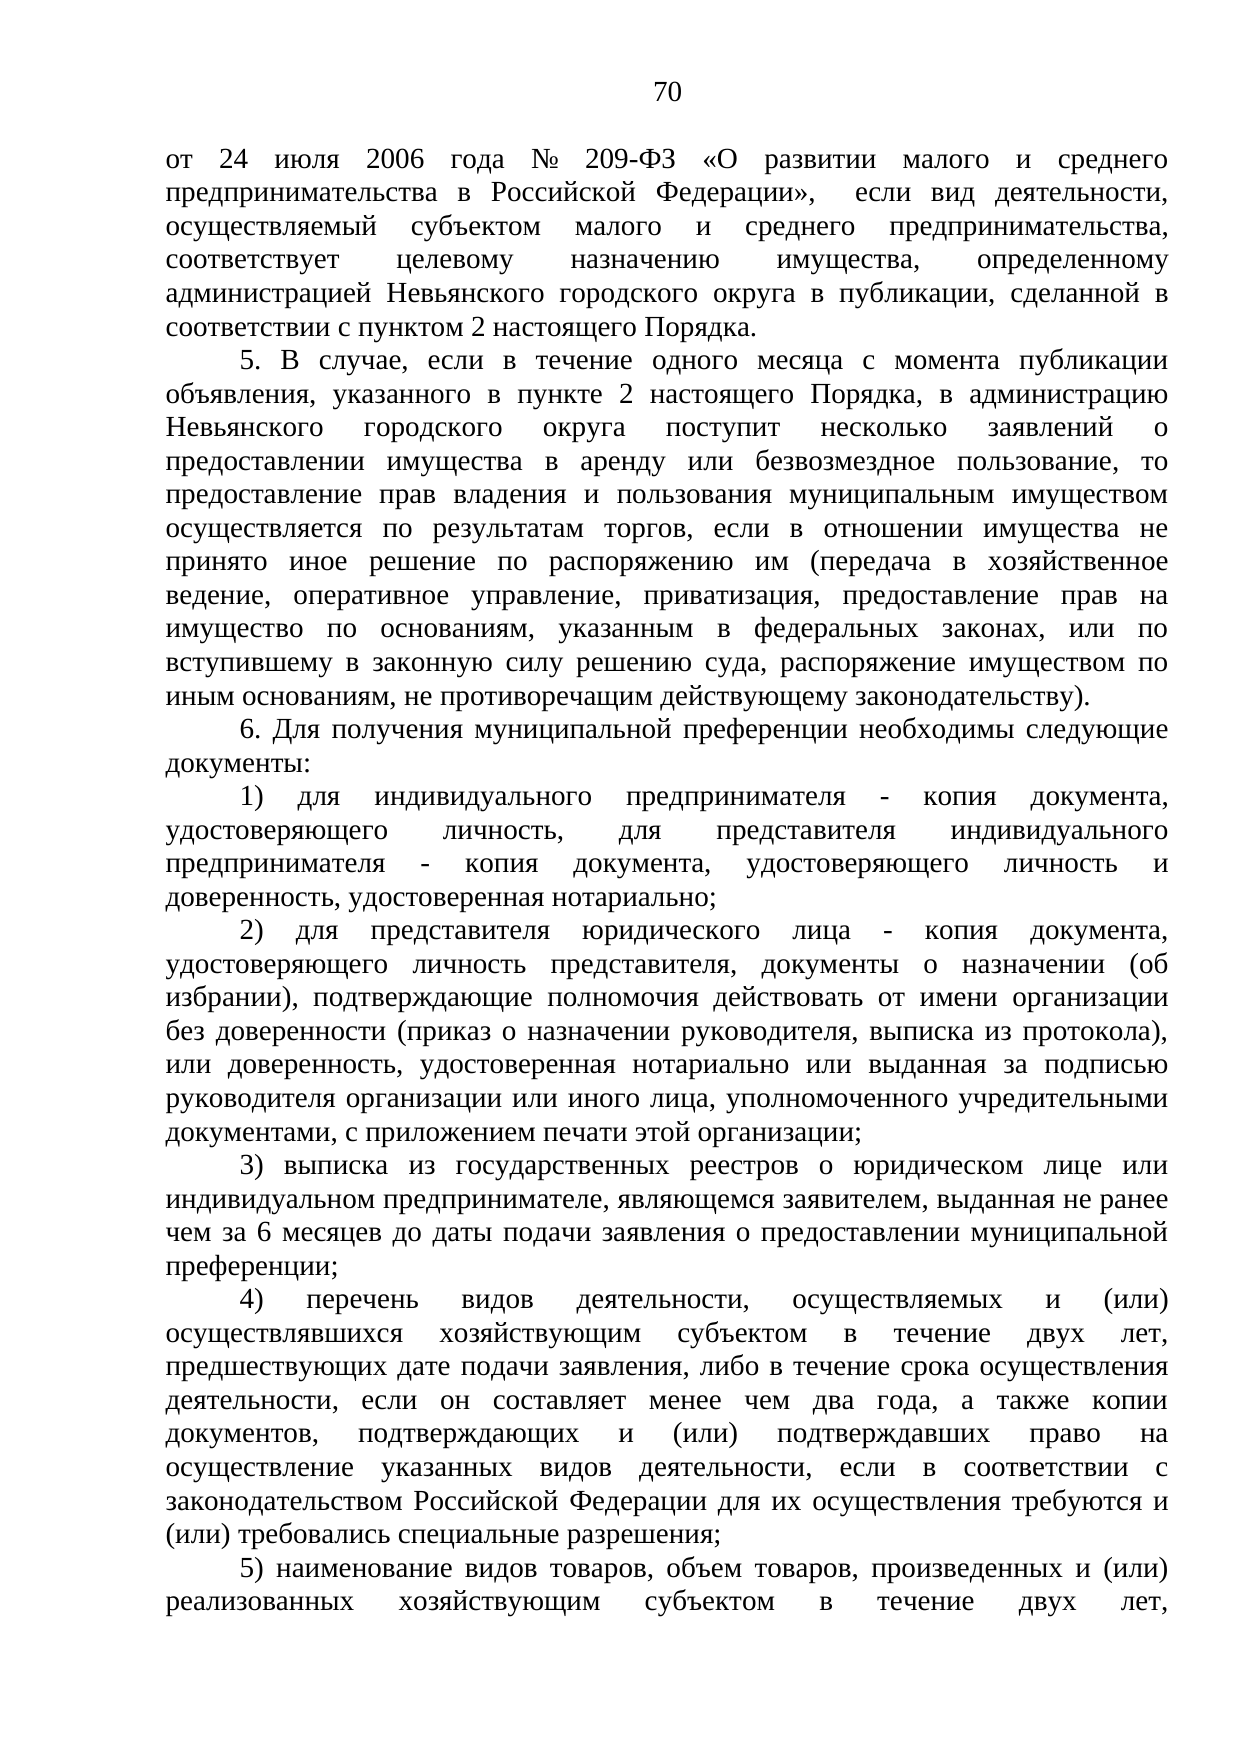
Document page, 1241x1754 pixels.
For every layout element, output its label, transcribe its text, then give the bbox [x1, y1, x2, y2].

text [165, 1550, 1169, 1617]
text 3) выписка из государственных реестров о юридическом лице или индивидуальном предпринимателе, являющемся заявителем, выданная не ранее чем за 6 месяцев до даты подачи заявления о предоставлении муниципальной преференции; [165, 1147, 1169, 1281]
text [165, 141, 1169, 342]
text 4) перечень видов деятельности, осуществляемых и (или) осуществлявшихся хозяйствующим субъектом в течение двух лет, предшествующих дате подачи заявления, либо в течение срока осуществления деятельности, если он составляет менее чем два года, а также копии документов, подтверждающих и (или) подтверждавших право на осуществление указанных видов деятельности, если в соответствии с законодательством Российской Федерации для их осуществления требуются и (или) требовались специальные разрешения; [165, 1281, 1169, 1550]
text 2) для представителя юридического лица - копия документа, удостоверяющего личность представителя, документы о назначении (об избрании), подтверждающие полномочия действовать от имени организации без доверенности (приказ о назначении руководителя, выписка из протокола), или доверенность, удостоверенная нотариально или выданная за подписью руководителя организации или иного лица, уполномоченного учредительными документами, с приложением печати этой организации; [165, 912, 1169, 1147]
text 6. Для получения муниципальной преференции необходимы следующие документы: [165, 711, 1169, 778]
text 1) для индивидуального предпринимателя - копия документа, удостоверяющего личность, для представителя индивидуального предпринимателя - копия документа, удостоверяющего личность и доверенность, удостоверенная нотариально; [165, 778, 1169, 912]
text 5. В случае, если в течение одного месяца с момента публикации объявления, указанного в пункте 2 настоящего Порядка, в администрацию Невьянского городского округа поступит несколько заявлений о предоставлении имущества в аренду или безвозмездное пользование, то предоставление прав владения и пользования муниципальным имуществом осуществляется по результатам торгов, если в отношении имущества не принято иное решение по распоряжению им (передача в хозяйственное ведение, оперативное управление, приватизация, предоставление прав на имущество по основаниям, указанным в федеральных законах, или по вступившему в законную силу решению суда, распоряжение имуществом по иным основаниям, не противоречащим действующему законодательству). [165, 342, 1169, 711]
